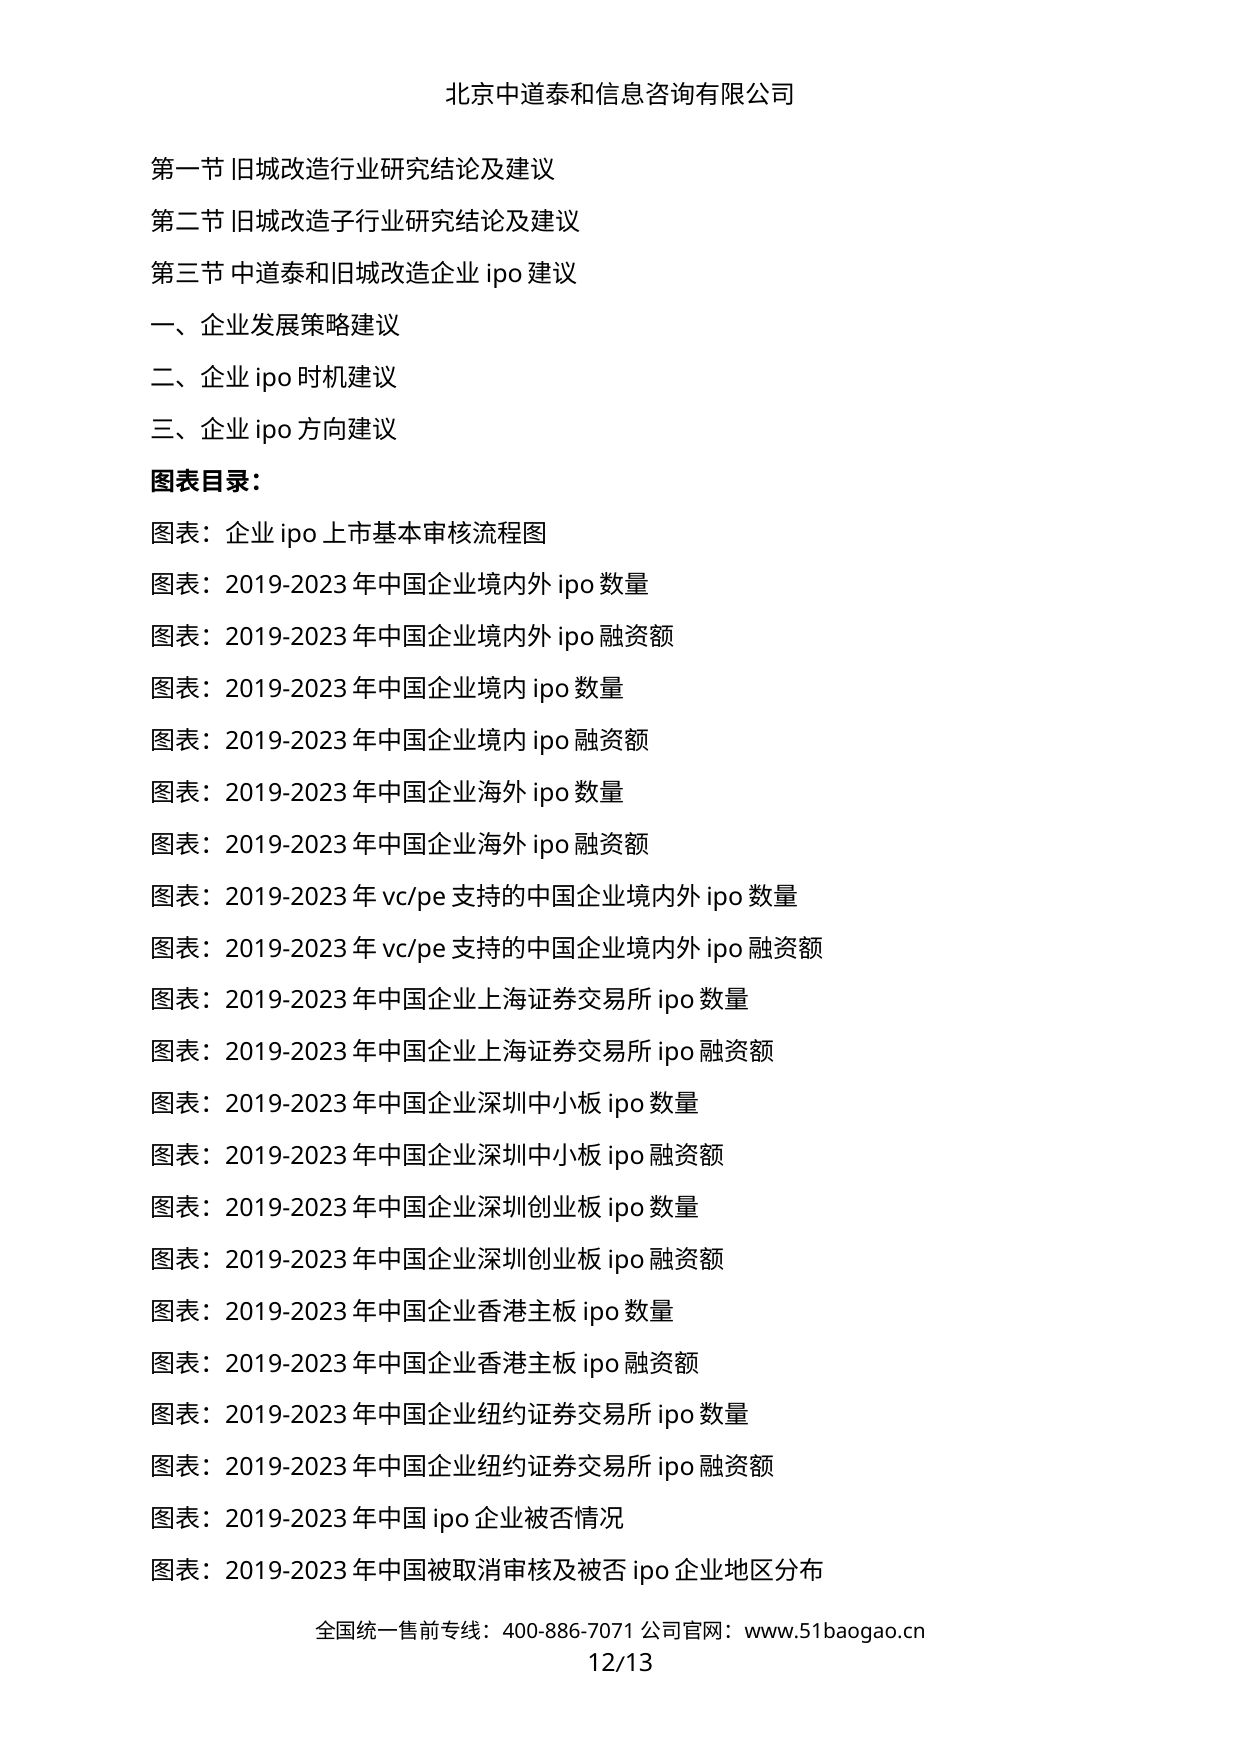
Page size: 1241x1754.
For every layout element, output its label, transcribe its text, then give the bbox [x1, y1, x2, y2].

text 图表：2019-2023年中国企业香港主板ipo数量 [150, 1291, 1090, 1327]
text 图表：2019-2023年中国企业境内外ipo数量 [150, 565, 1090, 601]
text 第二节 旧城改造子行业研究结论及建议 [150, 202, 1090, 238]
text 图表：2019-2023年中国企业境内ipo数量 [150, 669, 1090, 705]
text 图表：2019-2023年中国企业上海证券交易所ipo融资额 [150, 1032, 1090, 1068]
text 图表：2019-2023年中国企业海外ipo融资额 [150, 824, 1090, 861]
text 图表：2019-2023年中国ipo企业被否情况 [150, 1499, 1090, 1535]
text 图表：2019-2023年中国企业深圳中小板ipo数量 [150, 1084, 1090, 1120]
text 三、企业ipo方向建议 [150, 409, 1090, 446]
text 图表：2019-2023年中国企业深圳创业板ipo融资额 [150, 1239, 1090, 1276]
text 图表：2019-2023年中国企业纽约证券交易所ipo数量 [150, 1395, 1090, 1431]
text 第一节 旧城改造行业研究结论及建议 [150, 150, 1090, 186]
text 图表目录： [150, 461, 1090, 497]
text 图表：2019-2023年中国企业纽约证券交易所ipo融资额 [150, 1447, 1090, 1483]
text 图表：2019-2023年中国被取消审核及被否ipo企业地区分布 [150, 1551, 1090, 1587]
text 图表：2019-2023年vc/pe支持的中国企业境内外ipo融资额 [150, 928, 1090, 964]
text 图表：2019-2023年中国企业境内外ipo融资额 [150, 617, 1090, 653]
text 图表：2019-2023年中国企业香港主板ipo融资额 [150, 1343, 1090, 1379]
text 第三节 中道泰和旧城改造企业ipo建议 [150, 254, 1090, 290]
text 图表：企业ipo上市基本审核流程图 [150, 513, 1090, 549]
text 图表：2019-2023年中国企业境内ipo融资额 [150, 721, 1090, 757]
text 图表：2019-2023年中国企业上海证券交易所ipo数量 [150, 980, 1090, 1016]
text 图表：2019-2023年中国企业深圳中小板ipo融资额 [150, 1136, 1090, 1172]
text 图表：2019-2023年中国企业海外ipo数量 [150, 772, 1090, 809]
text 一、企业发展策略建议 [150, 306, 1090, 342]
text 图表：2019-2023年中国企业深圳创业板ipo数量 [150, 1187, 1090, 1224]
text 二、企业ipo时机建议 [150, 357, 1090, 394]
text 图表：2019-2023年vc/pe支持的中国企业境内外ipo数量 [150, 876, 1090, 912]
